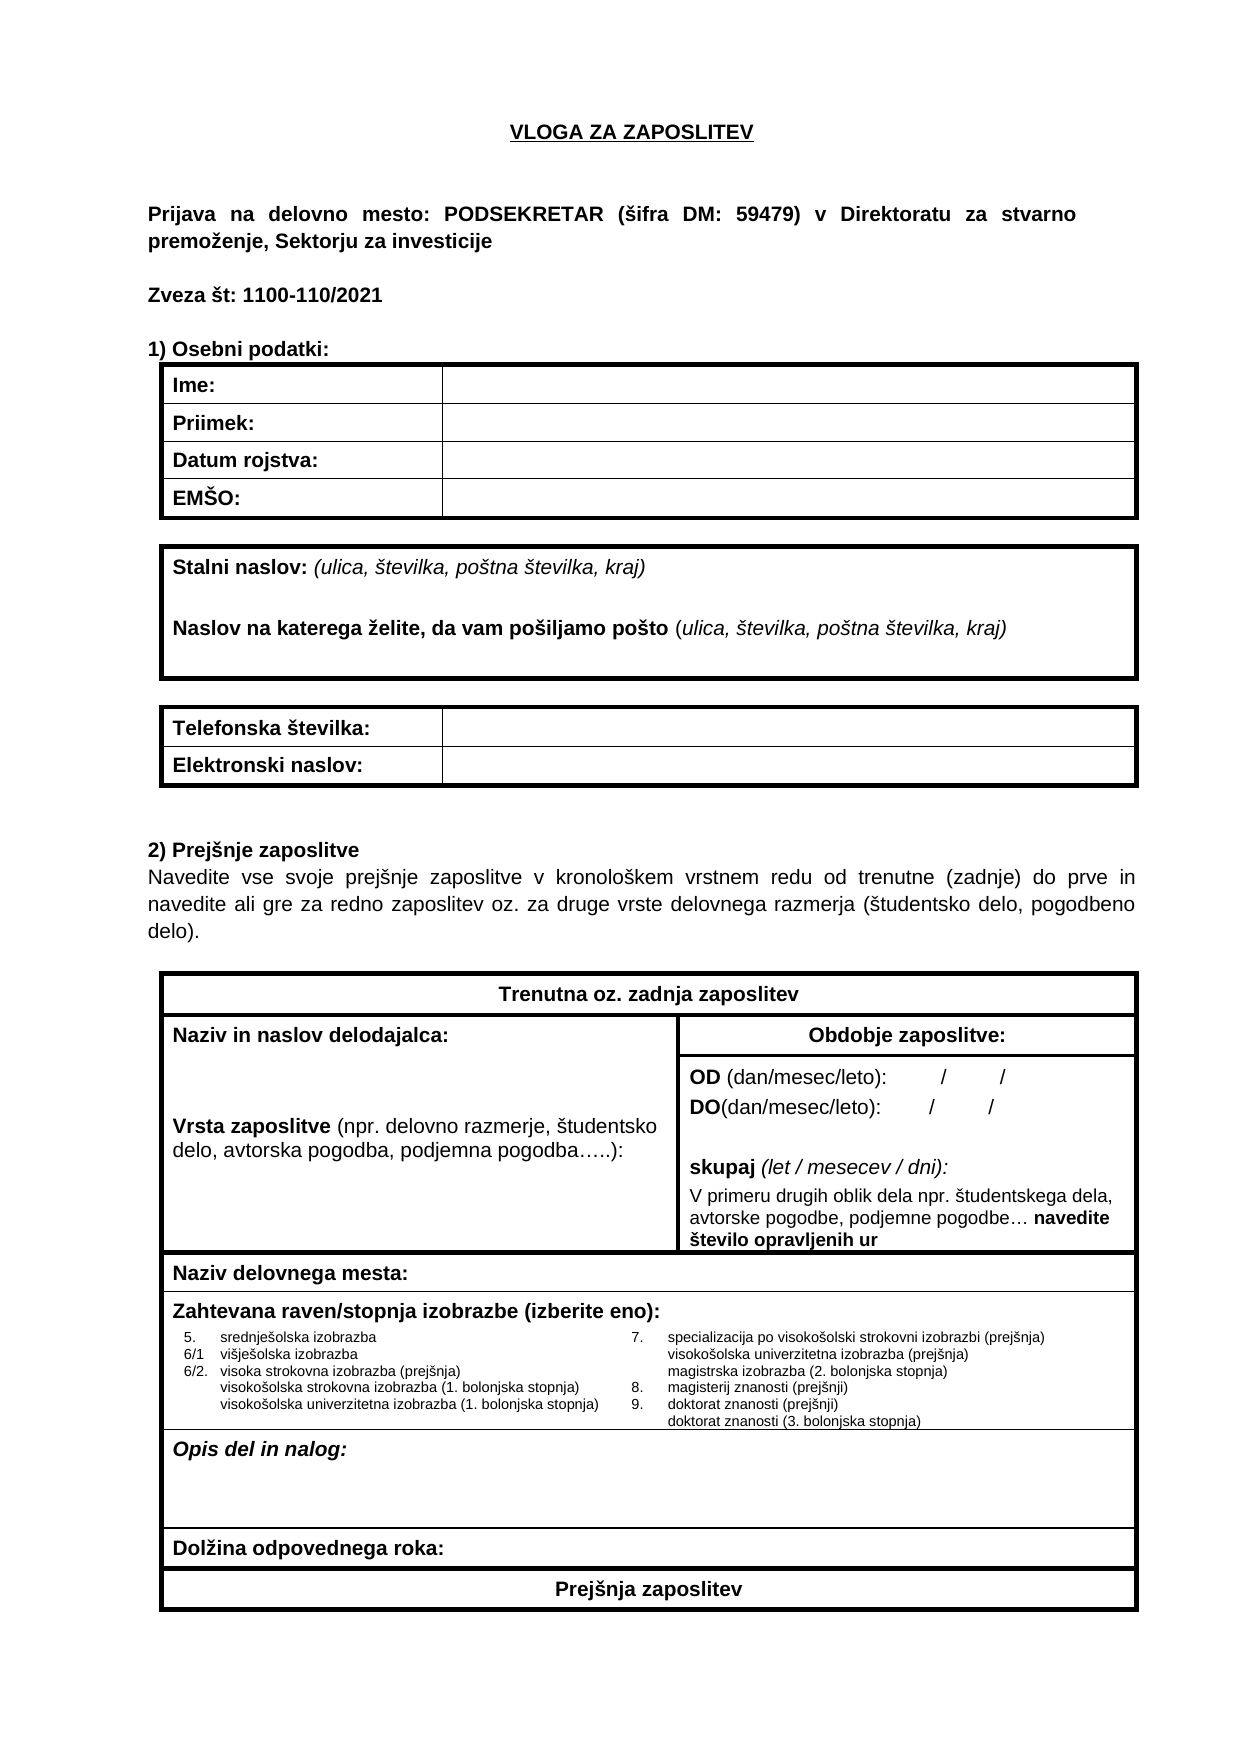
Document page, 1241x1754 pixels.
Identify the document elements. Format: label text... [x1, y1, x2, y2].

table_cell EMŠO: [164, 479, 442, 516]
text 1) Osebni podatki: [148, 335, 1078, 362]
table_header Stalni naslov: (ulica, številka, poštna številka, kraj) Naslov na katerega želite, da vam pošiljamo pošto (ulica, številka, poštna številka, kraj) [164, 549, 1134, 676]
text Zveza št: 1100-110/2021 [148, 281, 1078, 308]
table_cell Elektronski naslov: [164, 747, 442, 783]
text Navedite vse svoje prejšnje zaposlitve v kronološkem vrstnem redu od trenutne (zadnje) do prve in navedite ali gre za redno zaposlitev oz. za druge vrste delovnega razmerja (študentsko delo, pogodbeno delo). [148, 863, 1137, 944]
text Prijava na delovno mesto: PODSEKRETAR (šifra DM: 59479) v Direktoratu za stvarno premoženje, Sektorju za investicije [148, 199, 1078, 253]
table_cell Naziv delovnega mesta: [164, 1255, 1134, 1291]
table_cell Prejšnja zaposlitev [164, 1571, 1134, 1607]
table_cell [443, 442, 1134, 478]
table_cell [164, 1017, 676, 1250]
table_header [443, 367, 1134, 403]
text 2) Prejšnje zaposlitve [148, 836, 1078, 863]
table_header Trenutna oz. zadnja zaposlitev [164, 976, 1134, 1012]
table_cell Priimek: [164, 404, 442, 441]
table_cell Opis del in nalog: [164, 1430, 1134, 1527]
title VLOGA ZA ZAPOSLITEV [148, 118, 1078, 145]
table_cell Datum rojstva: [164, 442, 442, 478]
table_cell Dolžina odpovednega roka: [164, 1529, 1134, 1566]
table_cell [443, 404, 1134, 441]
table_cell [680, 1057, 1134, 1250]
table_cell Zahtevana raven/stopnja izobrazbe (izberite eno): [164, 1292, 1134, 1429]
table_cell [443, 747, 1134, 783]
table_header Ime: [164, 367, 442, 403]
table_cell Obdobje zaposlitve: [680, 1017, 1134, 1053]
table_header [443, 709, 1134, 746]
table_header Telefonska številka: [164, 709, 442, 746]
table_cell [443, 479, 1134, 516]
